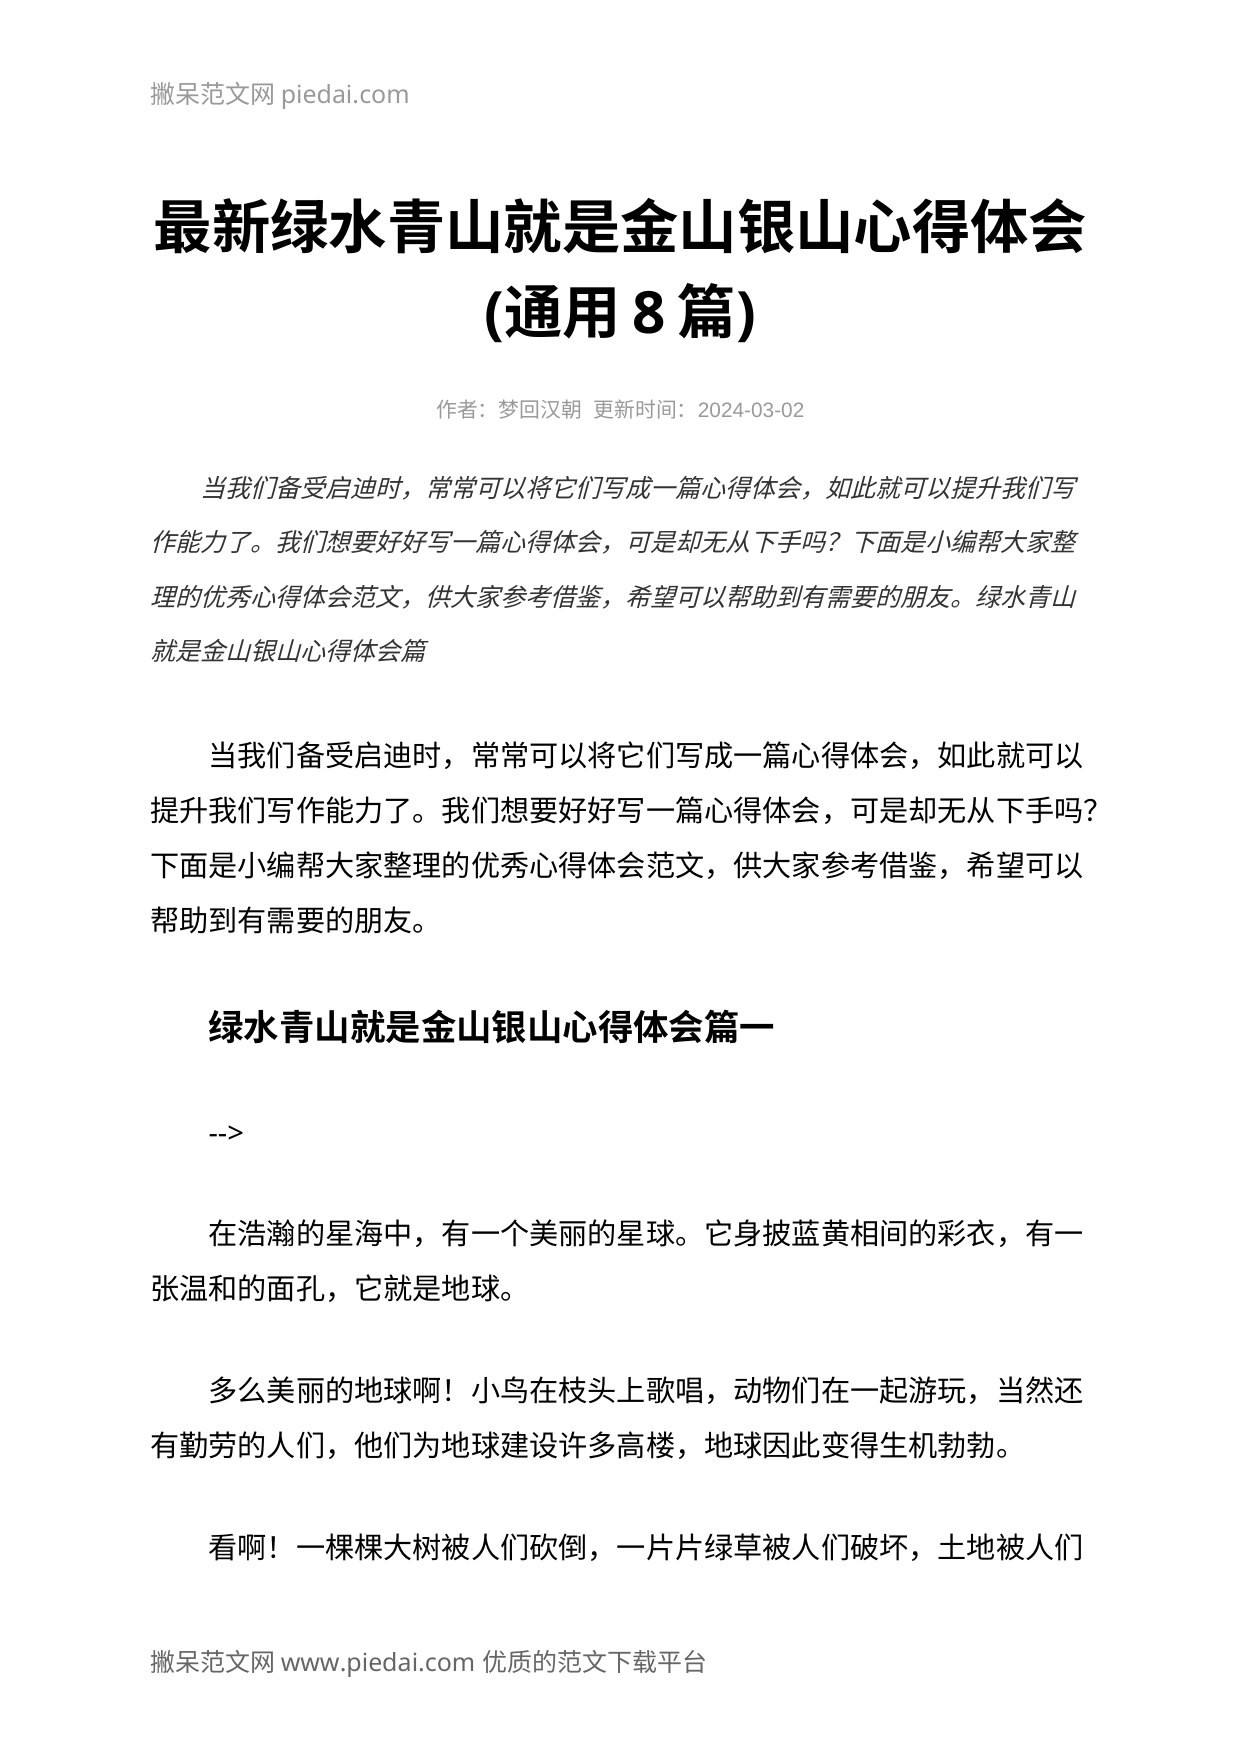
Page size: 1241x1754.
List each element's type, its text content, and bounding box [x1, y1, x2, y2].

text 当我们备受启迪时，常常可以将它们写成一篇心得体会，如此就可以提升我们写作能力了。我们想要好好写一篇心得体会，可是却无从下手吗？下面是小编帮大家整理的优秀心得体会范文，供大家参考借鉴，希望可以帮助到有需要的朋友。 [150, 733, 1090, 939]
text 作者：梦回汉朝 更新时间：2024-03-02 [150, 397, 1090, 421]
text 在浩瀚的星海中，有一个美丽的星球。它身披蓝黄相间的彩衣，有一张温和的面孔，它就是地球。 [150, 1211, 1090, 1308]
text 当我们备受启迪时，常常可以将它们写成一篇心得体会，如此就可以提升我们写作能力了。我们想要好好写一篇心得体会，可是却无从下手吗？下面是小编帮大家整理的优秀心得体会范文，供大家参考借鉴，希望可以帮助到有需要的朋友。绿水青山就是金山银山心得体会篇 [150, 468, 1090, 668]
text 绿水青山就是金山银山心得体会篇一 [150, 999, 1090, 1050]
text 多么美丽的地球啊！小鸟在枝头上歌唱，动物们在一起游玩，当然还有勤劳的人们，他们为地球建设许多高楼，地球因此变得生机勃勃。 [150, 1368, 1090, 1465]
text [150, 1524, 1090, 1567]
subtitle 最新绿水青山就是金山银山心得体会(通用8篇) [150, 181, 1090, 351]
text --> [150, 1112, 1090, 1152]
